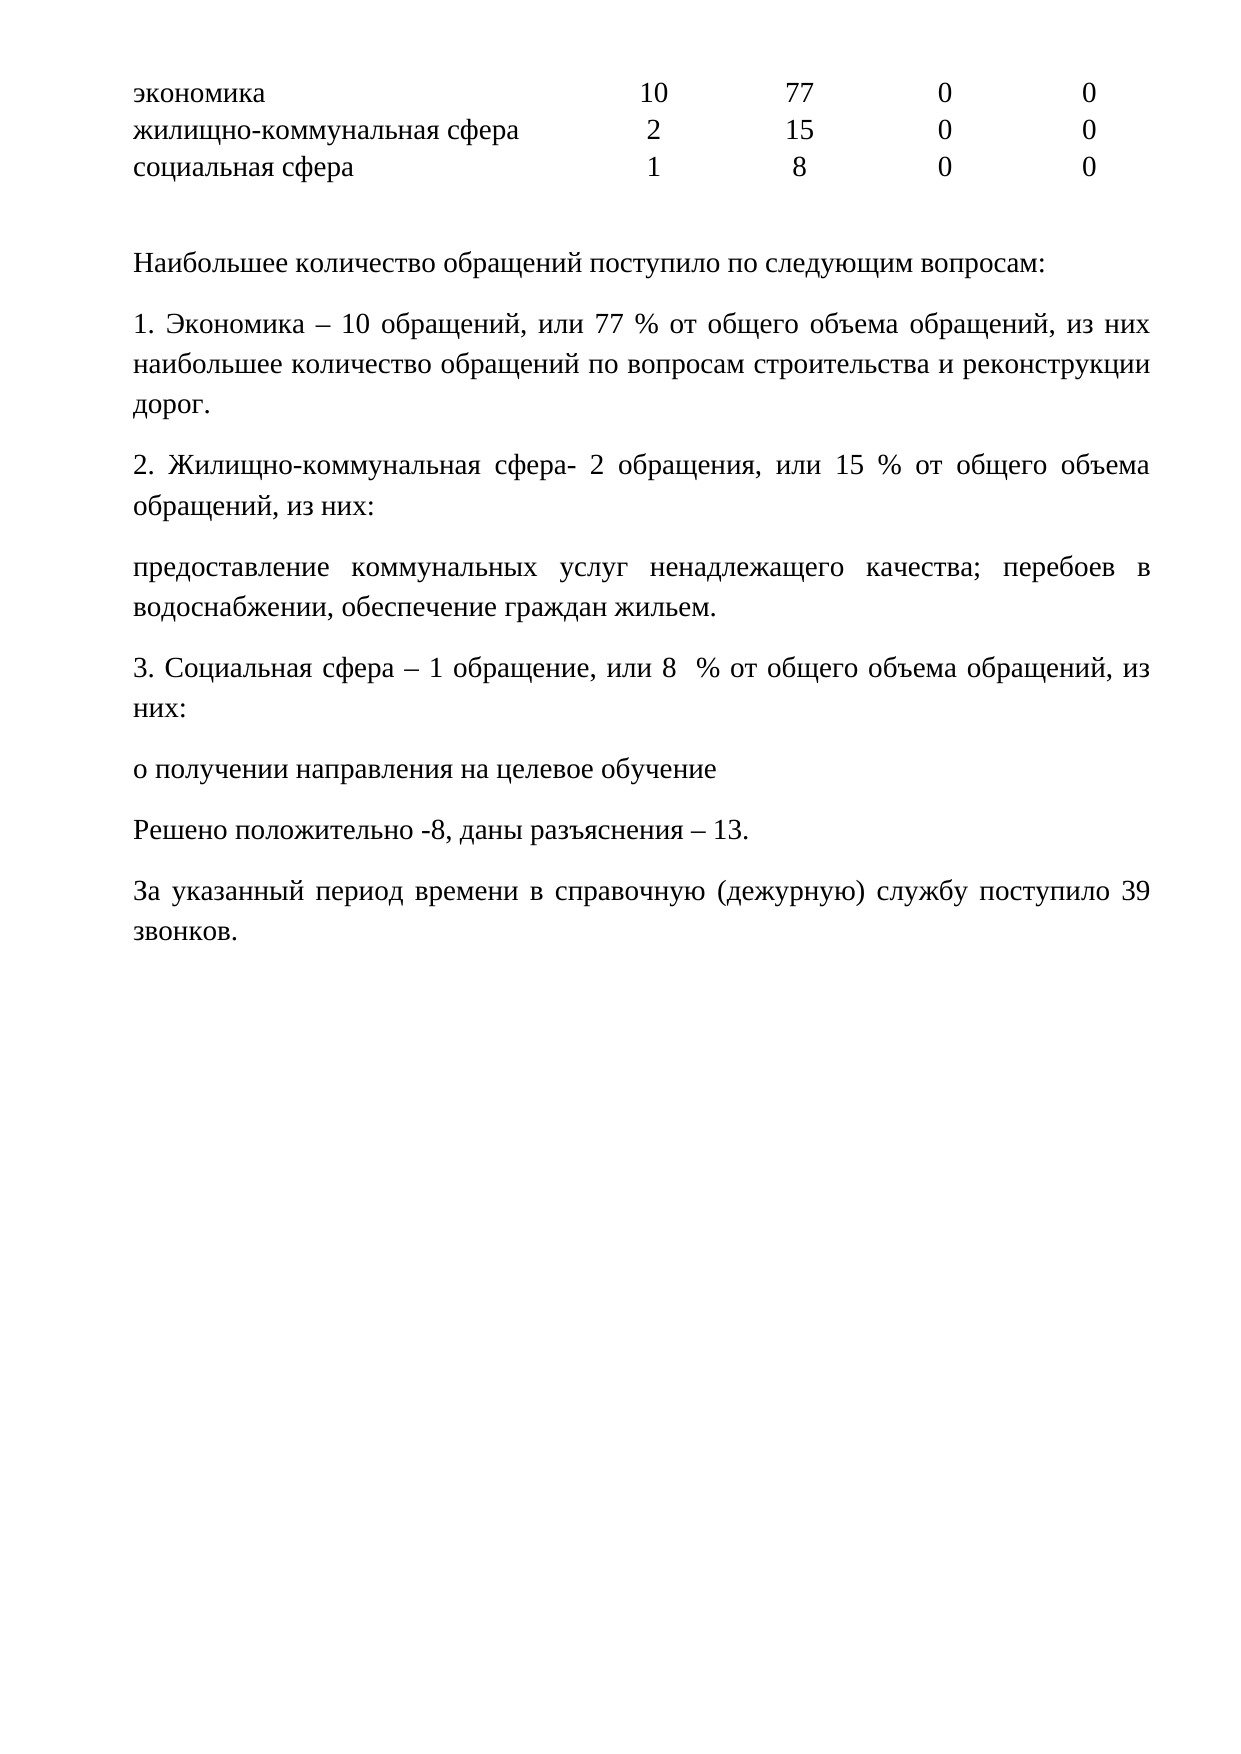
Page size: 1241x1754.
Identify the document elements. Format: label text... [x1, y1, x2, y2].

table_cell 15 [782, 111, 817, 147]
table_cell 0 [817, 74, 1073, 111]
text 1. Экономика – 10 обращений, или 77 % от общего объема обращений, из них наибольшее количество обращений по вопросам строительства и реконструкции дорог. [133, 306, 1152, 420]
text 2. Жилищно-коммунальная сфера- 2 обращения, или 15 % от общего объема обращений, из них: [133, 447, 1152, 521]
text 3. Социальная сфера – 1 обращение, или 8 % от общего объема обращений, из них: [133, 650, 1152, 724]
text о получении направления на целевое обучение [133, 751, 1152, 785]
table_cell социальная сфера [131, 147, 526, 184]
table_cell жилищно-коммунальная сфера [131, 111, 526, 147]
table_cell 0 [1073, 111, 1105, 147]
table_cell 2 [526, 111, 782, 147]
table_cell 0 [817, 147, 1073, 184]
table_cell 77 [782, 74, 817, 111]
table_cell 0 [817, 111, 1073, 147]
text За указанный период времени в справочную (дежурную) службу поступило 39 звонков. [133, 873, 1152, 947]
text Наибольшее количество обращений поступило по следующим вопросам: [133, 245, 1152, 278]
text предоставление коммунальных услуг ненадлежащего качества; перебоев в водоснабжении, обеспечение граждан жильем. [133, 549, 1152, 622]
table_cell 1 [526, 147, 782, 184]
table_cell 10 [526, 74, 782, 111]
table_cell экономика [131, 74, 526, 111]
table_cell 0 [1073, 147, 1105, 184]
table_cell 8 [782, 147, 817, 184]
table_cell 0 [1073, 74, 1105, 111]
text Решено положительно -8, даны разъяснения – 13. [133, 812, 1152, 846]
